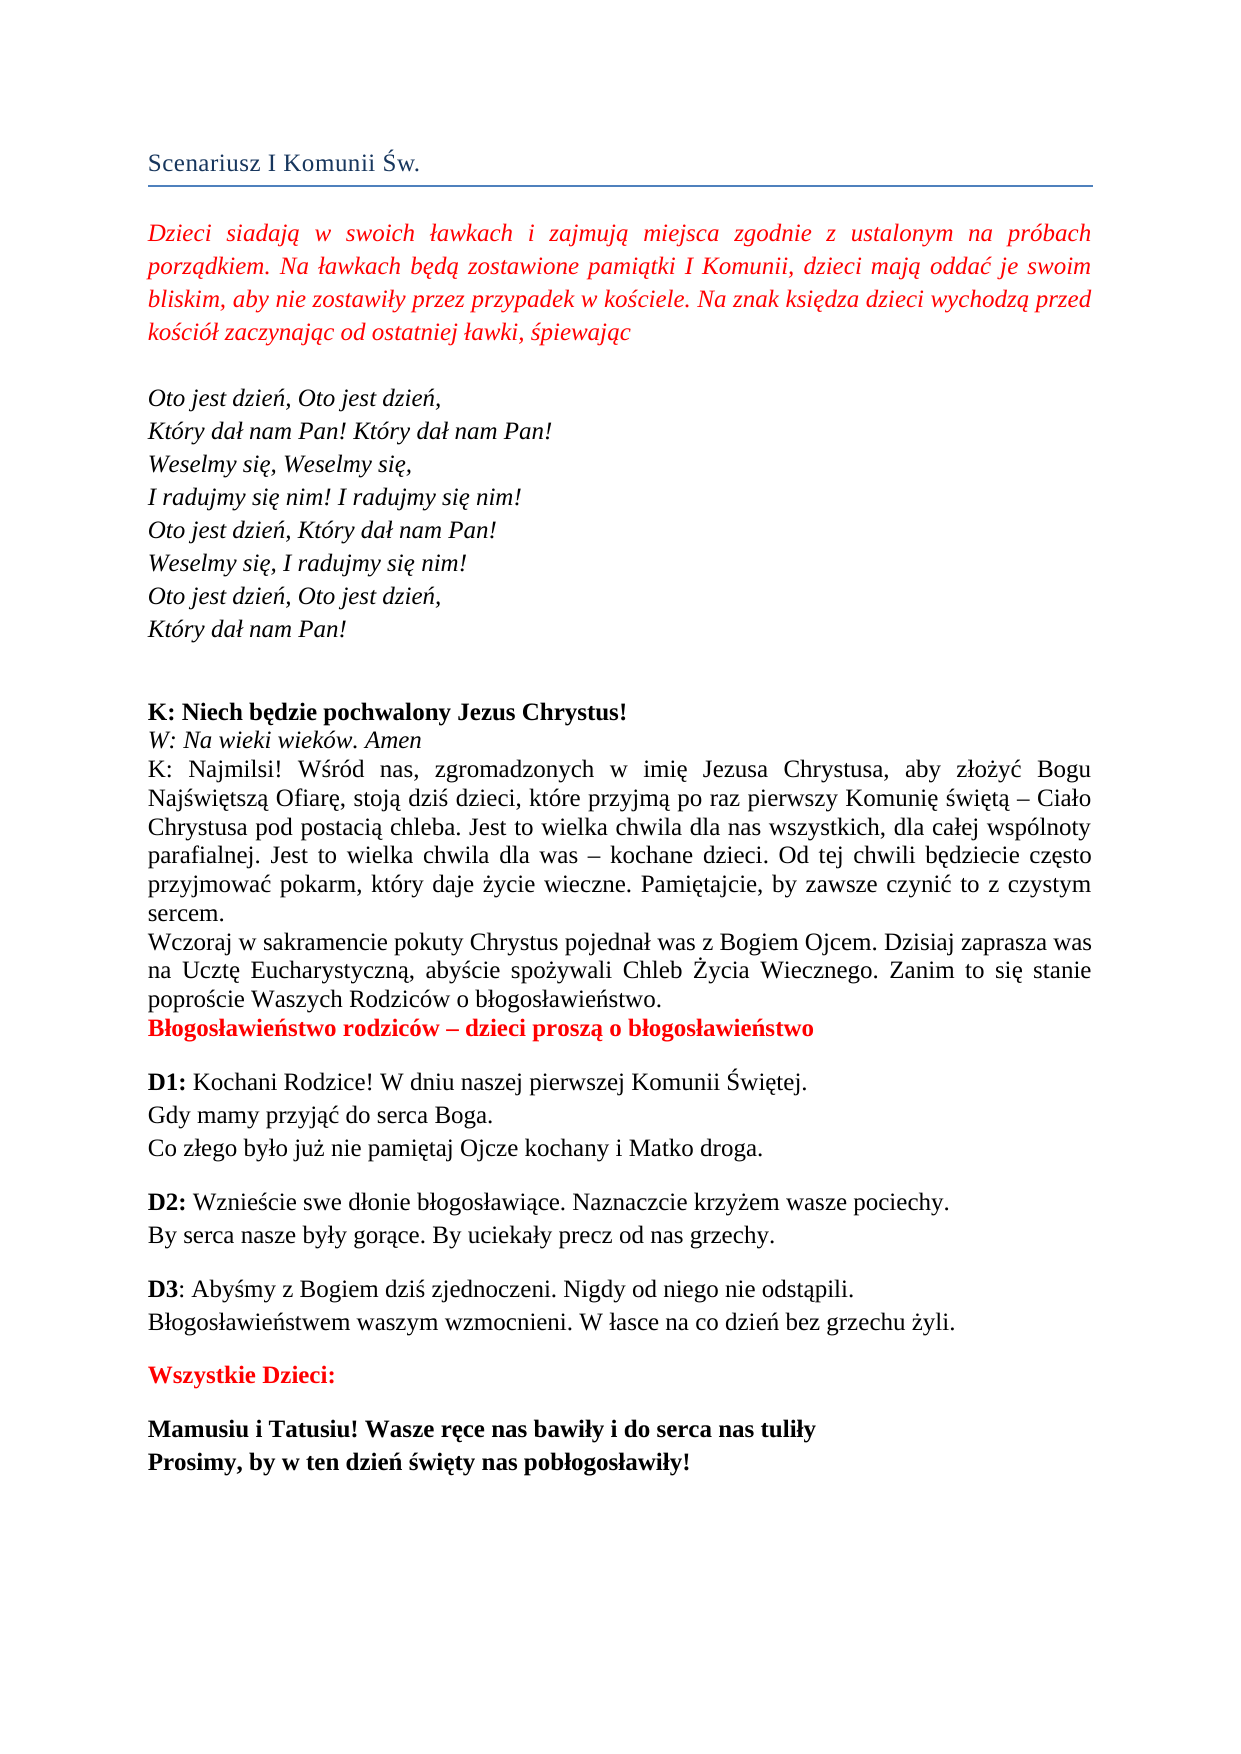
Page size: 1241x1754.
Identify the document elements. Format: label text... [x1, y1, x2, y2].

text Błogosławieństwem waszym wzmocnieni. W łasce na co dzień bez grzechu żyli. [148, 1307, 1093, 1336]
text Oto jest dzień, Który dał nam Pan! [148, 515, 1093, 544]
text Błogosławieństwo rodziców – dzieci proszą o błogosławieństwo [148, 1013, 1093, 1042]
text D1: Kochani Rodzice! W dniu naszej pierwszej Komunii Świętej. [148, 1067, 1093, 1096]
text Mamusiu i Tatusiu! Wasze ręce nas bawiły i do serca nas tuliły [148, 1414, 1093, 1443]
text K: Najmilsi! Wśród nas, zgromadzonych w imię Jezusa Chrystusa, aby złożyć Bogu Najświętszą Ofiarę, stoją dziś dzieci, które przyjmą po raz pierwszy Komunię świętą – Ciało Chrystusa pod postacią chleba. Jest to wielka chwila dla nas wszystkich, dla całej wspólnoty parafialnej. Jest to wielka chwila dla was – kochane dzieci. Od tej chwili będziecie często przyjmować pokarm, który daje życie wieczne. Pamiętajcie, by zawsze czynić to z czystym sercem. [148, 754, 1093, 927]
text Wczoraj w sakramencie pokuty Chrystus pojednał was z Bogiem Ojcem. Dzisiaj zaprasza was na Ucztę Eucharystyczną, abyście spożywali Chleb Życia Wiecznego. Zanim to się stanie poproście Waszych Rodziców o błogosławieństwo. [148, 927, 1093, 1013]
text D2: Wznieście swe dłonie błogosławiące. Naznaczcie krzyżem wasze pociechy. [148, 1187, 1093, 1216]
text Wszystkie Dzieci: [148, 1361, 1093, 1389]
text Gdy mamy przyjąć do serca Boga. [148, 1100, 1093, 1129]
text Dzieci siadają w swoich ławkach i zajmują miejsca zgodnie z ustalonym na próbach porządkiem. Na ławkach będą zostawione pamiątki I Komunii, dzieci mają oddać je swoim bliskim, aby nie zostawiły przez przypadek w kościele. Na znak księdza dzieci wychodzą przed kościół zaczynając od ostatniej ławki, śpiewając [148, 218, 1093, 346]
text Który dał nam Pan! Który dał nam Pan! [148, 416, 1093, 445]
text K: Niech będzie pochwalony Jezus Chrystus! [148, 697, 1093, 726]
text Weselmy się, Weselmy się, [148, 449, 1093, 478]
text Prosimy, by w ten dzień święty nas pobłogosławiły! [148, 1447, 1093, 1476]
text I radujmy się nim! I radujmy się nim! [148, 482, 1093, 511]
text Oto jest dzień, Oto jest dzień, [148, 383, 1093, 412]
text By serca nasze były gorące. By uciekały precz od nas grzechy. [148, 1220, 1093, 1249]
text Który dał nam Pan! [148, 614, 1093, 643]
text W: Na wieki wieków. Amen [148, 726, 1093, 754]
text Oto jest dzień, Oto jest dzień, [148, 581, 1093, 610]
text D3: Abyśmy z Bogiem dziś zjednoczeni. Nigdy od niego nie odstąpili. [148, 1274, 1093, 1302]
text Weselmy się, I radujmy się nim! [148, 548, 1093, 577]
text Co złego było już nie pamiętaj Ojcze kochany i Matko droga. [148, 1133, 1093, 1162]
title Scenariusz I Komunii Św. [148, 148, 1093, 185]
